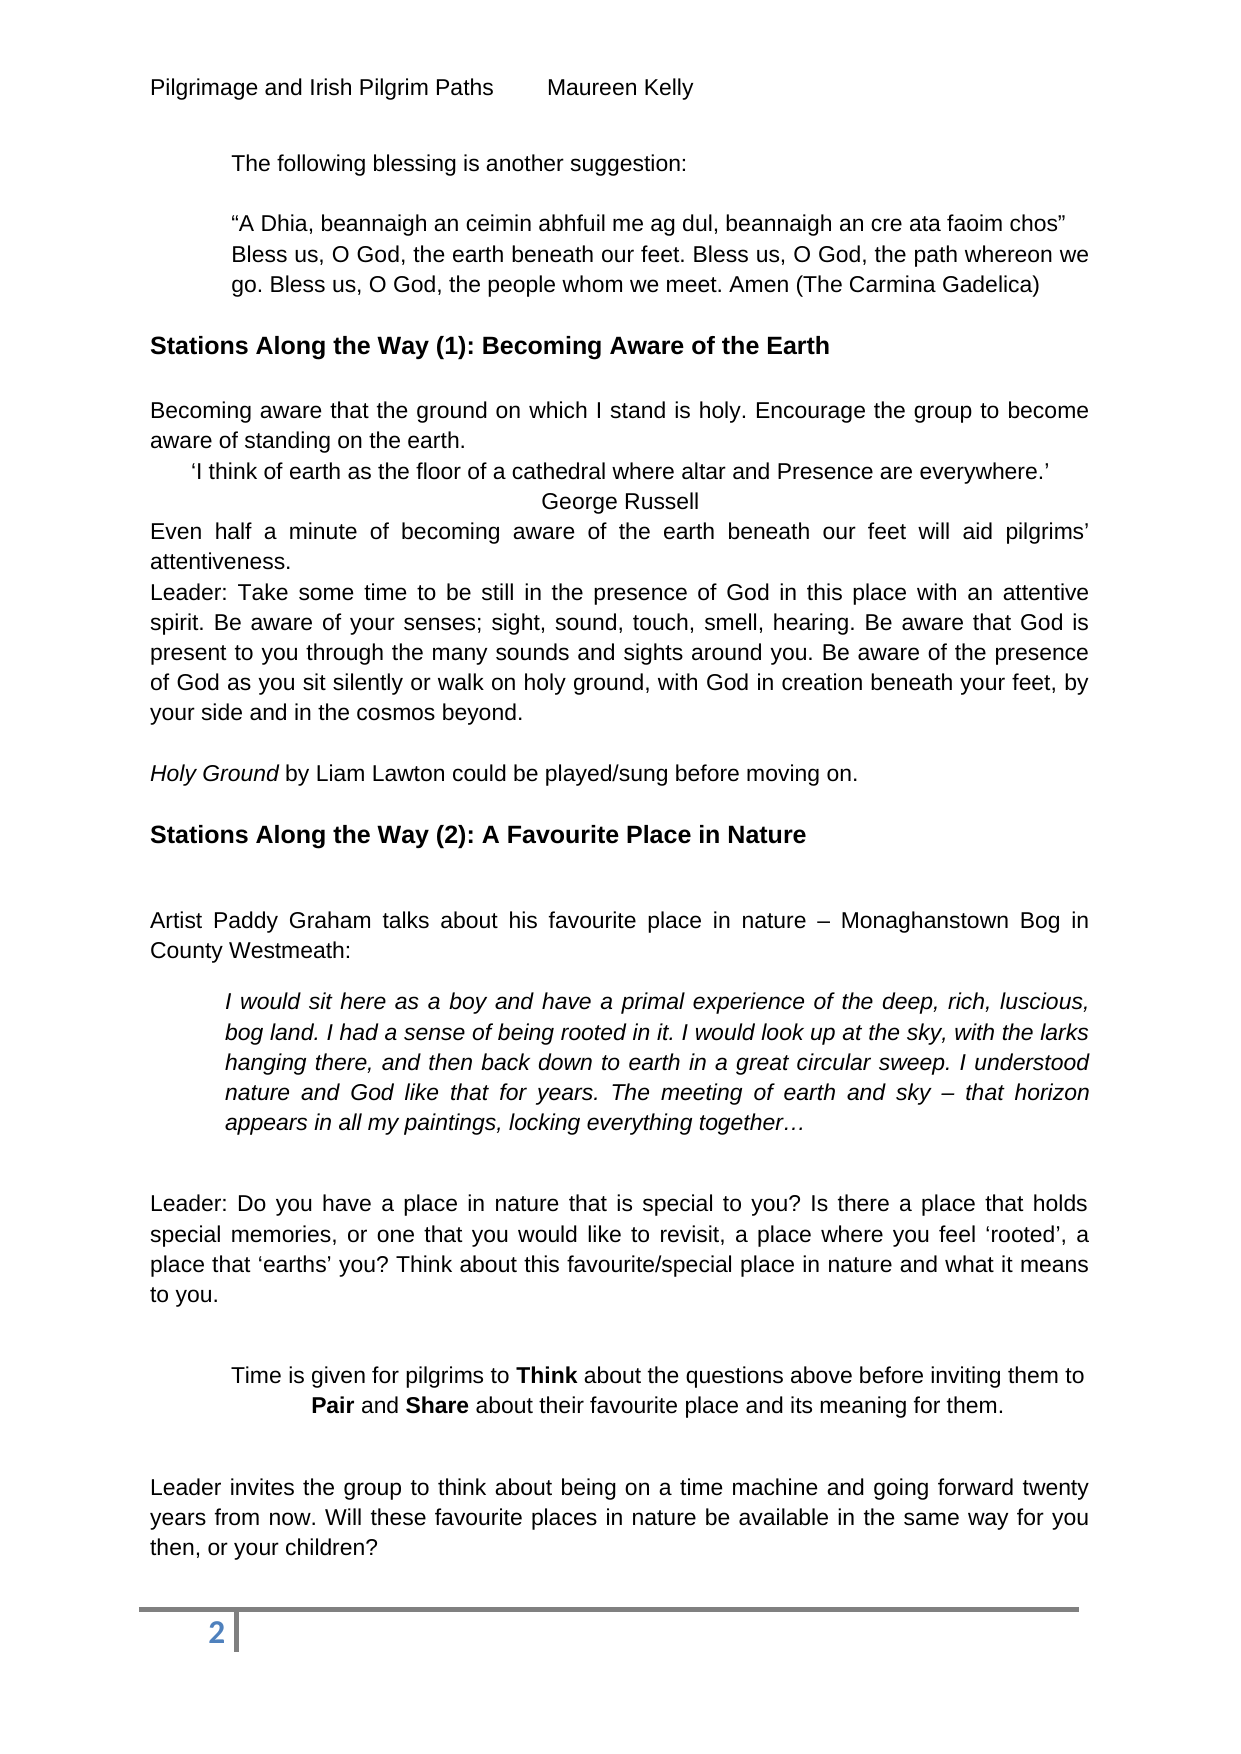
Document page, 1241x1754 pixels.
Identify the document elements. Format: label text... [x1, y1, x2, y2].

list “A Dhia, beannaigh an ceimin abhfuil me ag dul, beannaigh an cre ata faoim chos” [231, 210, 1090, 237]
text Leader invites the group to think about being on a time machine and going forward twenty years from now. Will these favourite places in nature be available in the same way for you then, or your children? [150, 1474, 1090, 1561]
list Time is given for pilgrims to Think about the questions above before inviting them to Pair and Share about their favourite place and its meaning for them. [225, 1362, 1090, 1419]
list The following blessing is another suggestion: [231, 150, 1090, 176]
text Leader: Do you have a place in nature that is special to you? Is there a place that holds special memories, or one that you would like to revisit, a place where you feel ‘rooted’, a place that ‘earths’ you? Think about this favourite/special place in nature and what it means to you. [150, 1190, 1090, 1307]
list ‘I think of earth as the floor of a cathedral where altar and Presence are everywhere.’ George Russell [150, 458, 1090, 514]
list Stations Along the Way (2): A Favourite Place in Nature [150, 820, 1090, 849]
list Becoming aware that the ground on which I stand is holy. Encourage the group to become aware of standing on the earth. [150, 397, 1090, 454]
list Stations Along the Way (1): Becoming Aware of the Earth [150, 331, 1090, 360]
list Bless us, O God, the earth beneath our feet. Bless us, O God, the path whereon we go. Bless us, O God, the people whom we meet. Amen (The Carmina Gadelica) [231, 241, 1090, 297]
list I would sit here as a boy and have a primal experience of the deep, rich, luscious, bog land. I had a sense of being rooted in it. I would look up at the sky, with the larks hanging there, and then back down to earth in a great circular sweep. I understood nature and God like that for years. The meeting of earth and sky – that horizon appears in all my paintings, locking everything together… [225, 988, 1090, 1136]
list Even half a minute of becoming aware of the earth beneath our feet will aid pilgrims’ attentiveness. [150, 518, 1090, 575]
list Leader: Take some time to be still in the presence of God in this place with an attentive spirit. Be aware of your senses; sight, sound, touch, smell, hearing. Be aware that God is present to you through the many sounds and sights around you. Be aware of the presence of God as you sit silently or walk on holy ground, with God in creation beneath your feet, by your side and in the cosmos beyond. [150, 578, 1090, 726]
list Holy Ground by Liam Lawton could be played/sung before moving on. [150, 760, 1090, 786]
text Artist Paddy Graham talks about his favourite place in nature – Monaghanstown Bog in County Westmeath: [150, 907, 1090, 964]
